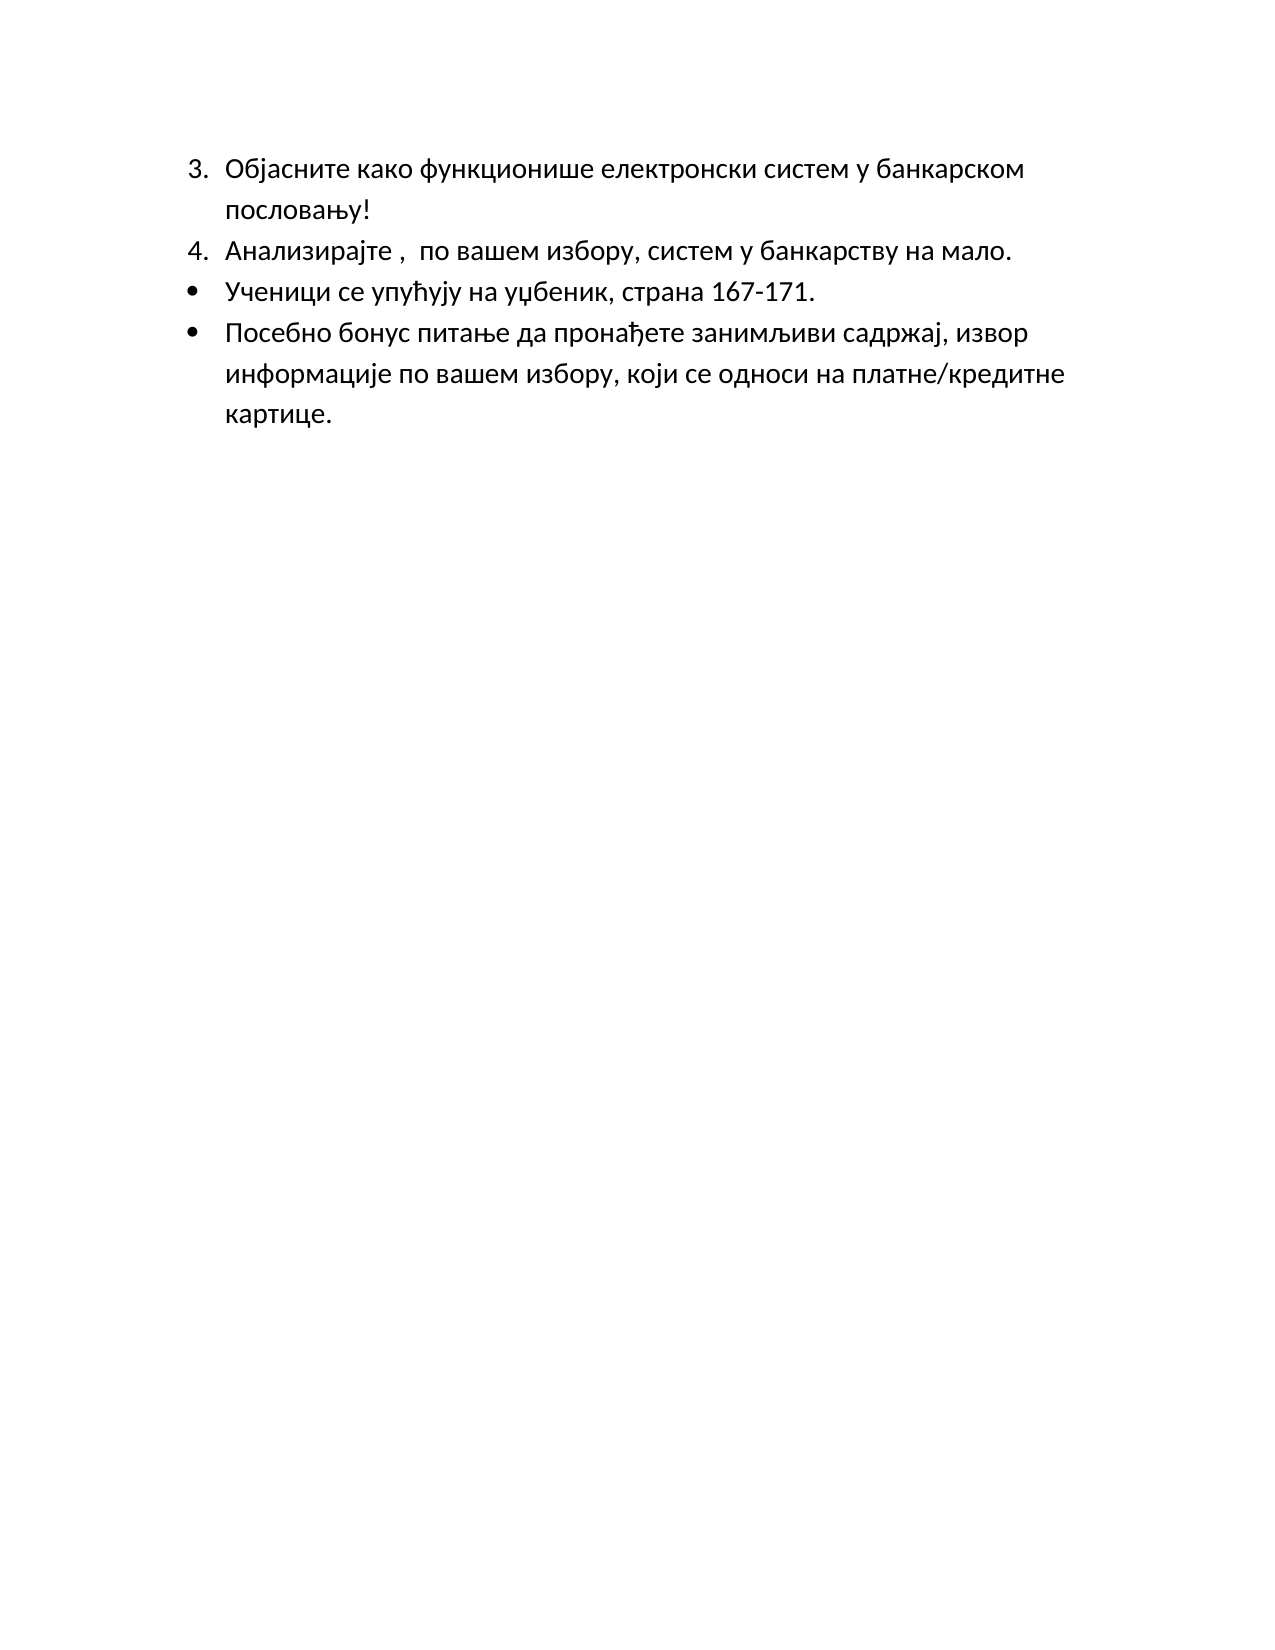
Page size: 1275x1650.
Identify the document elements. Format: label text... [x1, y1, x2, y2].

list Посебно бонус питање да пронађете занимљиви садржај, извор информације по вашем избору, који се односи на платне/кредитне картице. [187, 314, 1125, 431]
list Ученици се упућују на уџбеник, страна 167-171. [187, 273, 1125, 308]
list Објасните како функционише електронски систем у банкарском пословању! [187, 150, 1125, 227]
list Анализирајте , по вашем избору, систем у банкарству на мало. [187, 232, 1125, 267]
